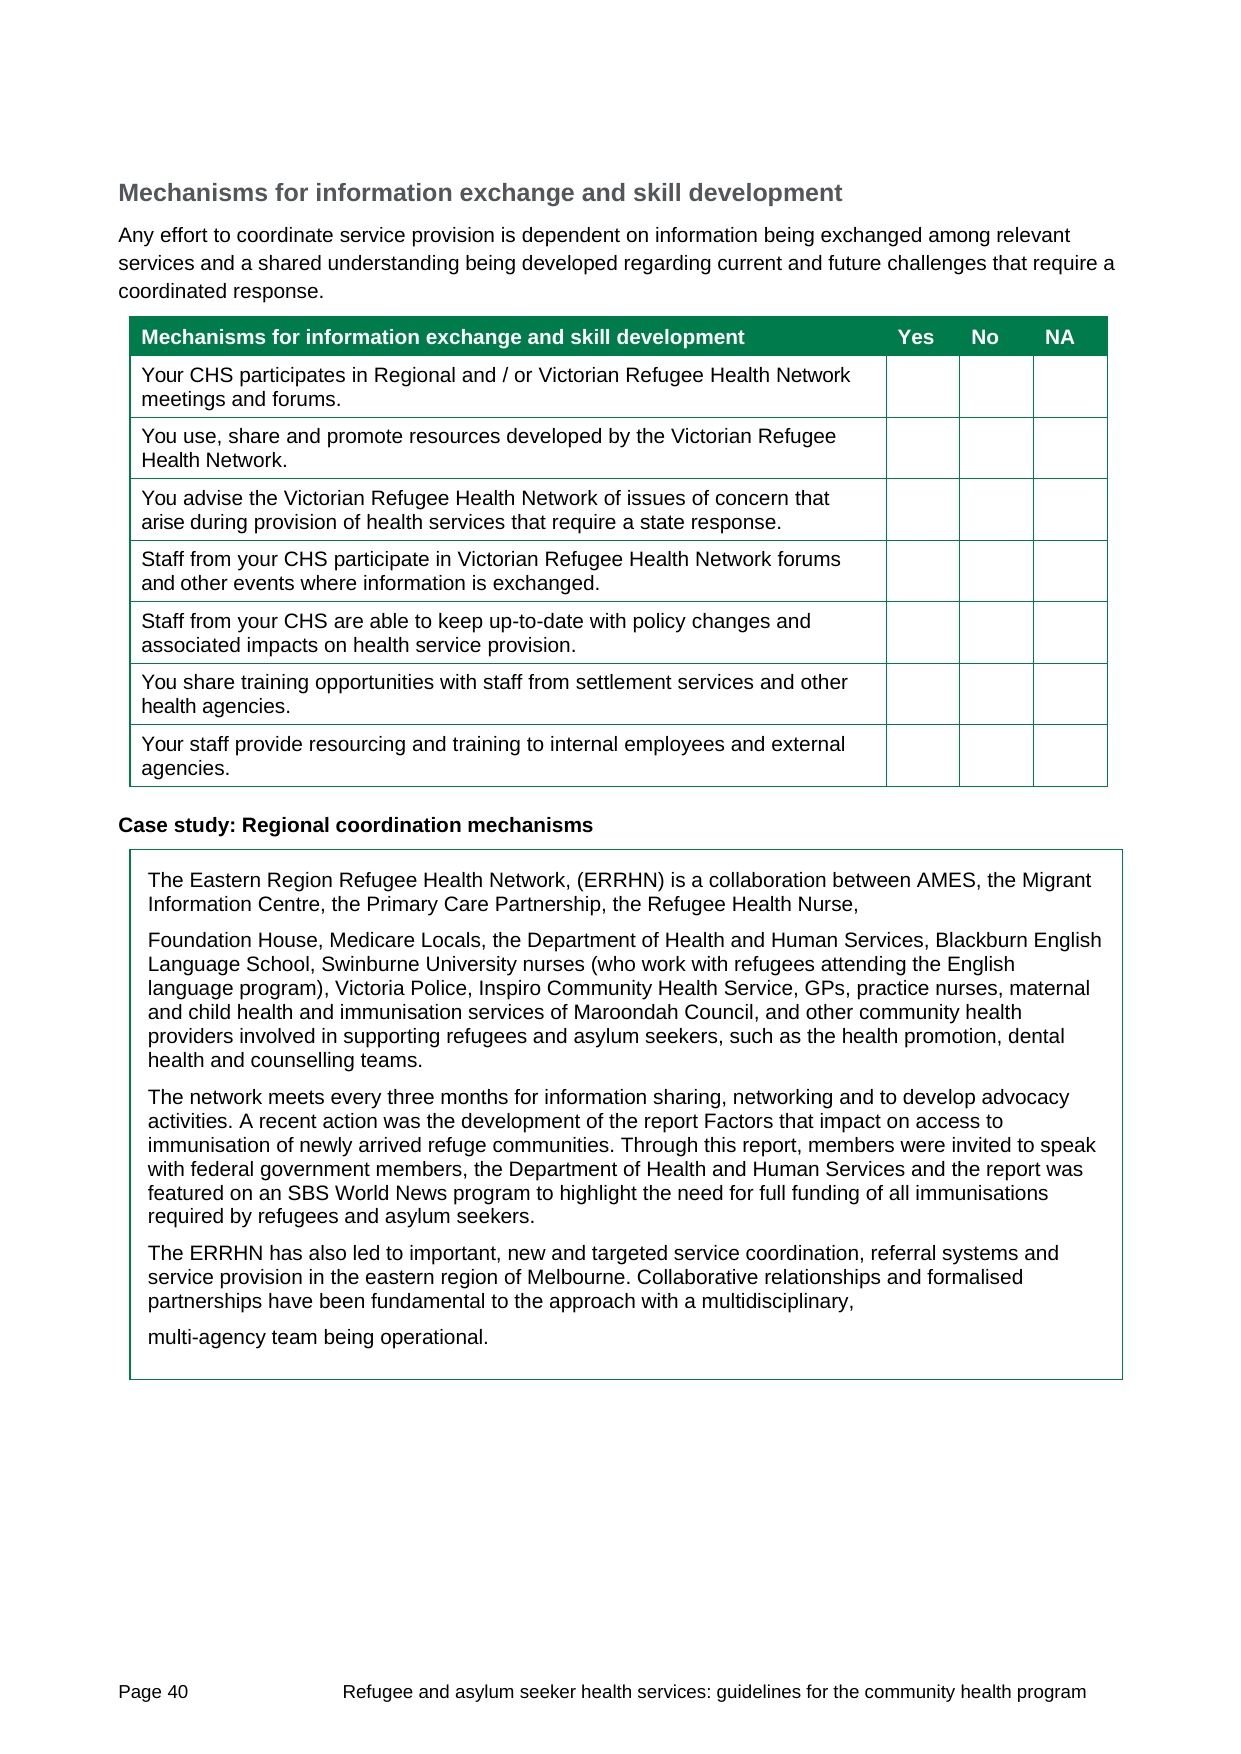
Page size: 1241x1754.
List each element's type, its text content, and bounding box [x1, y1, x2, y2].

table_cell [887, 479, 959, 540]
table_cell [887, 356, 959, 417]
table_cell [960, 356, 1033, 417]
table_cell Staff from your CHS participate in Victorian Refugee Health Network forums and other events where information is exchanged. [131, 541, 886, 601]
table_cell You share training opportunities with staff from settlement services and other health agencies. [131, 664, 886, 724]
table_cell Your staff provide resourcing and training to internal employees and external agencies. [131, 725, 886, 786]
table_cell [960, 541, 1033, 601]
table_cell [887, 664, 959, 724]
table_cell [1034, 479, 1107, 540]
subtitle Mechanisms for information exchange and skill development [118, 177, 1122, 206]
table_cell [960, 664, 1033, 724]
table_cell [1034, 541, 1107, 601]
table_cell [887, 725, 959, 786]
table_cell You advise the Victorian Refugee Health Network of issues of concern that arise during provision of health services that require a state response. [131, 479, 886, 540]
text Any effort to coordinate service provision is dependent on information being exchanged among relevant services and a shared understanding being developed regarding current and future challenges that require a coordinated response. [118, 219, 1122, 303]
table_header Mechanisms for information exchange and skill development [131, 317, 886, 355]
table_cell [887, 418, 959, 478]
table_cell Your CHS participates in Regional and / or Victorian Refugee Health Network meetings and forums. [131, 356, 886, 417]
text Case study: Regional coordination mechanisms [118, 812, 1122, 837]
table_cell [1034, 664, 1107, 724]
table_cell [960, 479, 1033, 540]
table_header Yes [887, 317, 959, 355]
table_cell [1034, 602, 1107, 663]
table_cell [1034, 418, 1107, 478]
table_cell [1034, 725, 1107, 786]
table_cell Staff from your CHS are able to keep up-to-date with policy changes and associated impacts on health service provision. [131, 602, 886, 663]
table_header The Eastern Region Refugee Health Network, (ERRHN) is a collaboration between AMES, the Migrant Information Centre, the Primary Care Partnership, the Refugee Health Nurse, Foundation House, Medicare Locals, the Department of Health and Human Services, Blackburn English Language School, Swinburne University nurses (who work with refugees attending the English language program), Victoria Police, Inspiro Community Health Service, GPs, practice nurses, maternal and child health and immunisation services of Maroondah Council, and other community health providers involved in supporting refugees and asylum seekers, such as the health promotion, dental health and counselling teams. The network meets every three months for information sharing, networking and to develop advocacy activities. A recent action was the development of the report Factors that impact on access to immunisation of newly arrived refuge communities. Through this report, members were invited to speak with federal government members, the Department of Health and Human Services and the report was featured on an SBS World News program to highlight the need for full funding of all immunisations required by refugees and asylum seekers. The ERRHN has also led to important, new and targeted service coordination, referral systems and service provision in the eastern region of Melbourne. Collaborative relationships and formalised partnerships have been fundamental to the approach with a multidisciplinary, multi-agency team being operational. [131, 850, 1122, 1379]
table_cell [960, 725, 1033, 786]
table_header NA [1034, 317, 1107, 355]
table_cell [960, 418, 1033, 478]
table_cell [887, 602, 959, 663]
table_cell [960, 602, 1033, 663]
table_cell [1034, 356, 1107, 417]
table_header No [960, 317, 1033, 355]
table_cell [887, 541, 959, 601]
table_cell You use, share and promote resources developed by the Victorian Refugee Health Network. [131, 418, 886, 478]
